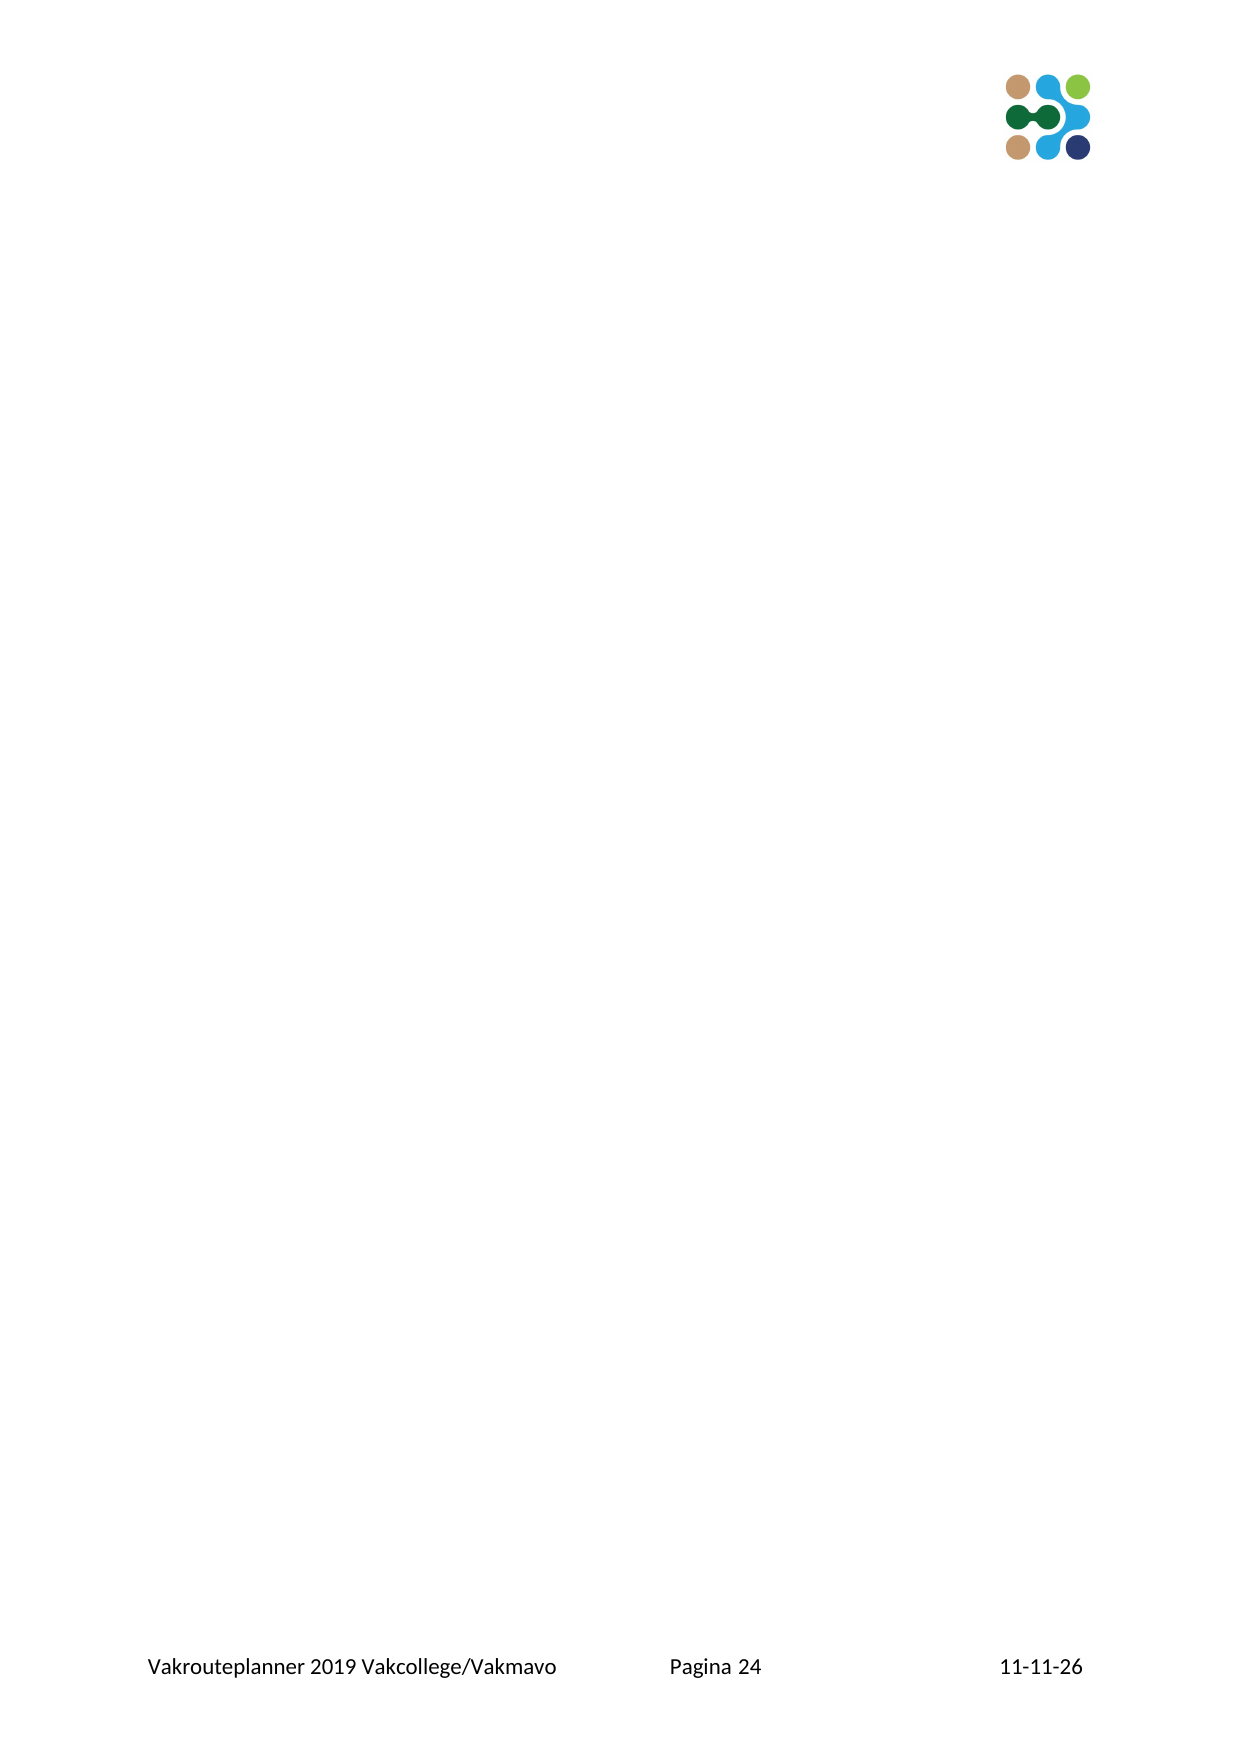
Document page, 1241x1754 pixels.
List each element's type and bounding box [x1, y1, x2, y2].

picture [1004, 73, 1093, 163]
